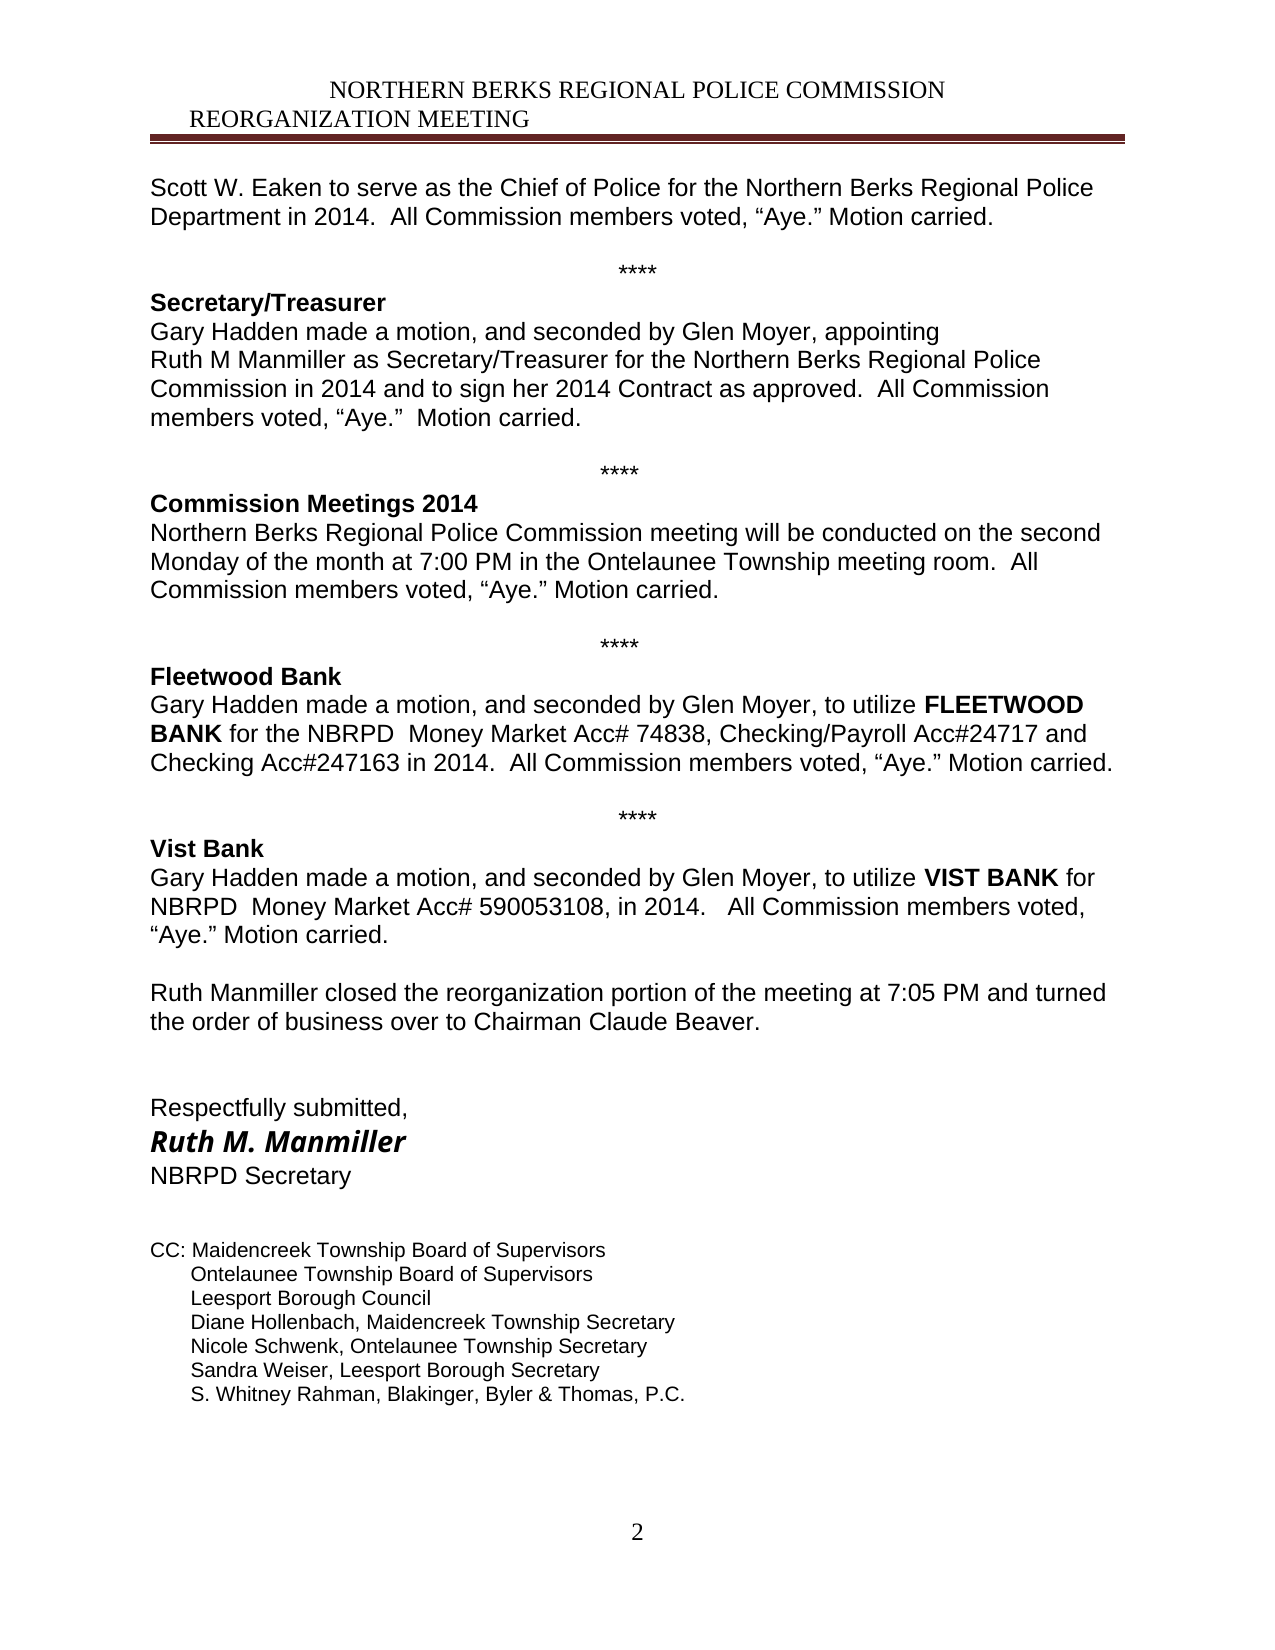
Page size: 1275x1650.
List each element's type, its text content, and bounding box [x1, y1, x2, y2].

text Gary Hadden made a motion, and seconded by Glen Moyer, to utilize FLEETWOOD BANK for the NBRPD Money Market Acc# 74838, Checking/Payroll Acc#24717 and Checking Acc#247163 in 2014. All Commission members voted, “Aye.” Motion carried. [150, 690, 1125, 776]
text CC: Board of Supervisors [150, 1238, 1125, 1262]
text Ruth Manmiller closed the reorganization portion of the meeting at 7:05 PM and turned the order of business over to Chairman Claude Beaver. [150, 978, 1125, 1035]
text Nicole Schwenk, Secretary [150, 1334, 1125, 1358]
subtitle Secretary/Treasurer [150, 288, 1125, 316]
text Ruth M Manmiller as Secretary/Treasurer for the Northern Berks Regional Police [150, 345, 1125, 374]
text Vist Bank [150, 834, 1125, 863]
text Gary Hadden made a motion, and seconded by Glen Moyer, to utilize VIST BANK for NBRPD Money Market Acc# 590053108, in 2014. All Commission members voted, “Aye.” Motion carried. [150, 863, 1125, 949]
text Ruth M. Manmiller [150, 1121, 1125, 1161]
text Northern Berks Regional Police Commission meeting will be conducted on the second Monday of the month at 7:00 PM in the Ontelaunee Township meeting room. All Commission members voted, “Aye.” Motion carried. [150, 518, 1125, 604]
text Department in 2014. All Commission members voted, “Aye.” Motion carried. [150, 201, 1125, 230]
text Gary Hadden made a motion, and seconded by Glen Moyer, appointing [150, 316, 1125, 345]
text , Secretary [150, 1310, 1125, 1334]
text **** [150, 805, 1125, 834]
text Leesport Borough Council [150, 1286, 1125, 1310]
text **** [150, 259, 1125, 288]
text Respectfully submitted, [150, 1093, 1125, 1121]
text Board of Supervisors [150, 1262, 1125, 1286]
text Scott W. Eaken to serve as the Chief of Police for the Northern Berks Regional Police [150, 173, 1125, 201]
text S. Whitney Rahman, Blakinger, Byler & Thomas, P.C. [150, 1382, 1125, 1406]
text Fleetwood Bank [150, 661, 1125, 690]
text NBRPD Secretary [150, 1161, 1125, 1190]
text **** [525, 460, 1125, 489]
text Sandra Weiser, Leesport Borough Secretary [150, 1358, 1125, 1382]
text Commission Meetings 2014 [150, 489, 1125, 518]
text **** [525, 633, 1125, 661]
text Commission in 2014 and to sign her 2014 Contract as approved. All Commission members voted, “Aye.” Motion carried. [150, 374, 1125, 431]
